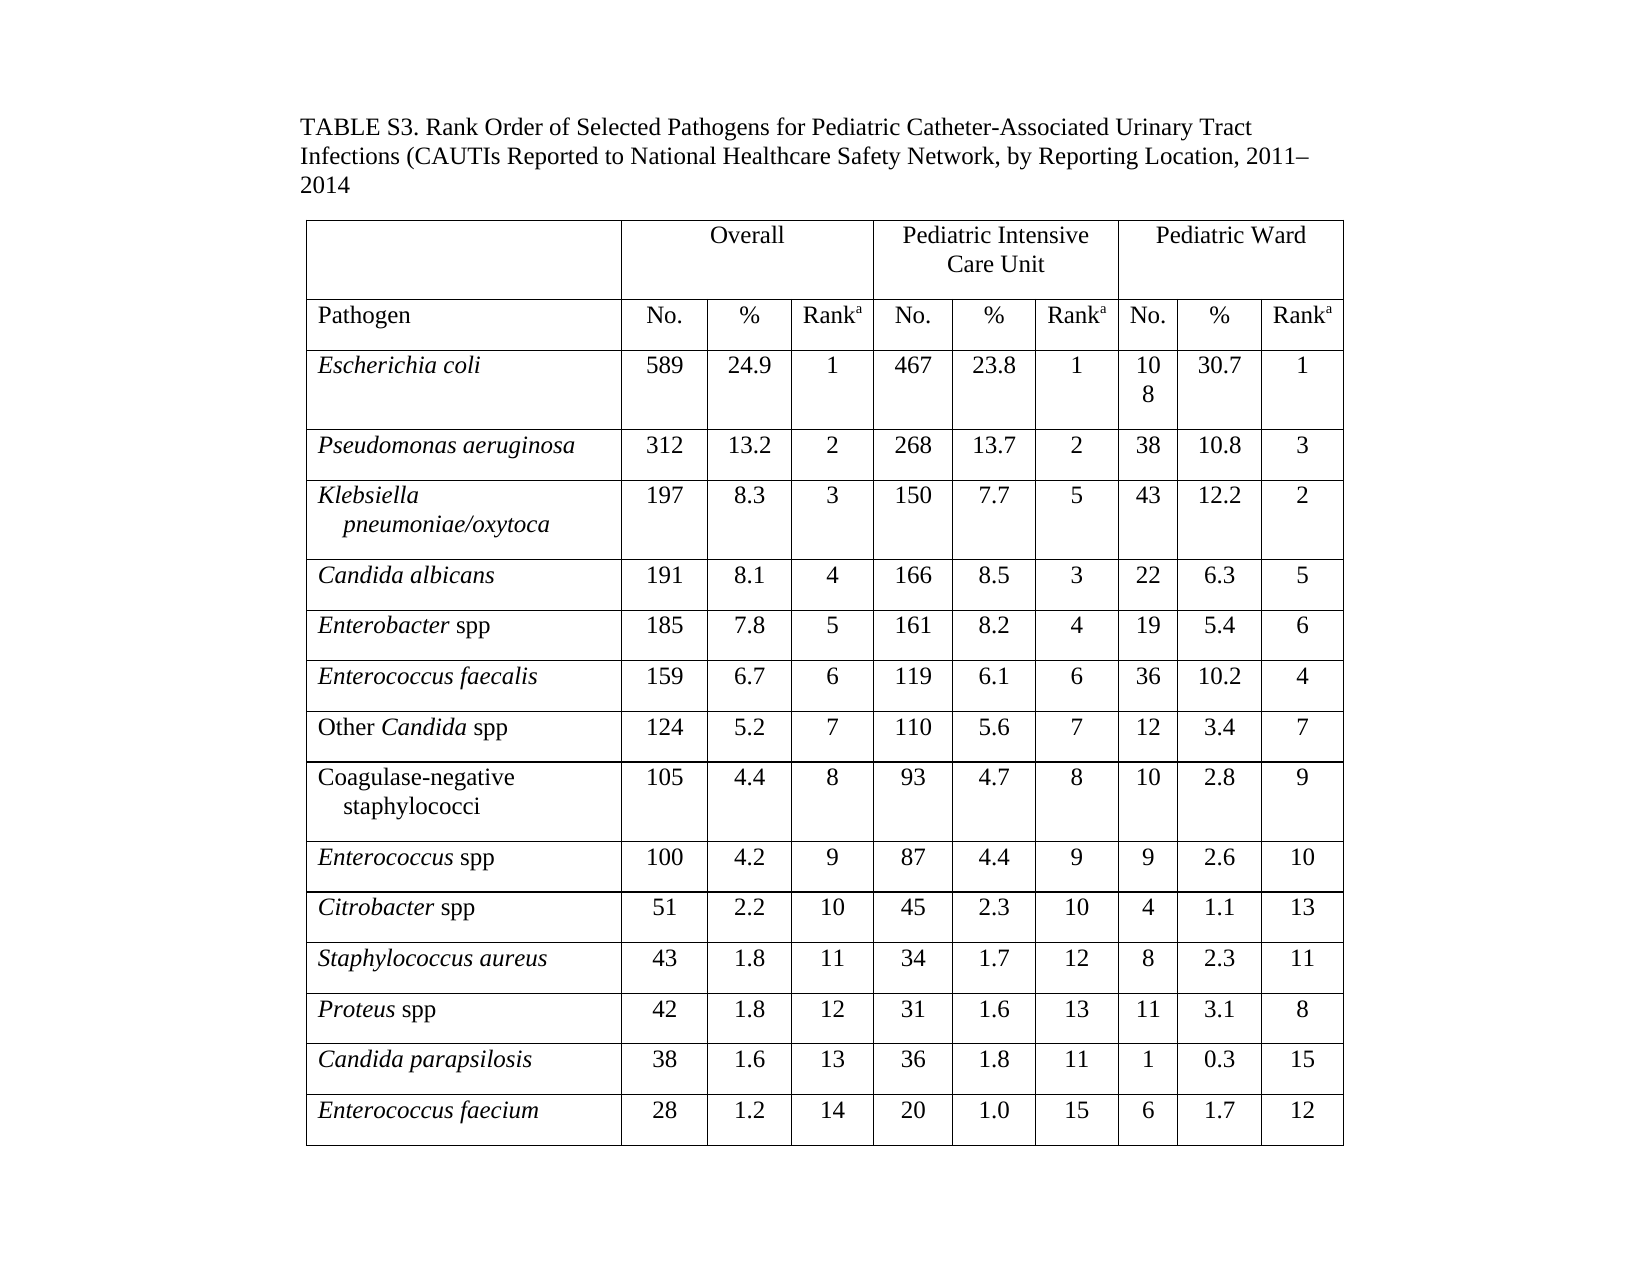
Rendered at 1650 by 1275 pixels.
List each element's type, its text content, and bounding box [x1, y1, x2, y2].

table_cell 8 [1262, 994, 1343, 1043]
table_cell 1 [1262, 351, 1343, 429]
table_cell No. [874, 300, 952, 349]
table_cell 12 [1262, 1095, 1343, 1144]
table_cell 100 [622, 842, 707, 891]
table_cell 93 [874, 763, 952, 841]
table_cell 110 [874, 712, 952, 761]
table_cell 7 [792, 712, 873, 761]
table_cell 87 [874, 842, 952, 891]
table_cell 28 [622, 1095, 707, 1144]
table_cell 312 [622, 430, 707, 479]
table_cell 12 [792, 994, 873, 1043]
table_cell 6.3 [1178, 560, 1261, 609]
table_cell Pathogen [307, 300, 621, 349]
table_cell 42 [622, 994, 707, 1043]
table_cell 5 [1036, 481, 1118, 559]
table_cell 19 [1119, 611, 1177, 660]
table_cell 8.1 [708, 560, 791, 609]
table_cell Candida parapsilosis [307, 1044, 621, 1094]
table_cell 51 [622, 893, 707, 942]
table_cell Klebsiella pneumoniae/oxytoca [307, 481, 621, 559]
table_cell 4 [1036, 611, 1118, 660]
table_cell 1.8 [708, 994, 791, 1043]
table_cell 0.3 [1178, 1044, 1261, 1094]
table_cell 9 [1119, 842, 1177, 891]
table_cell 11 [1119, 994, 1177, 1043]
table_cell Proteus spp [307, 994, 621, 1043]
table_cell 7 [1036, 712, 1118, 761]
table_cell 13 [792, 1044, 873, 1094]
text TABLE S3. Rank Order of Selected Pathogens for Pediatric Catheter-Associated Urinary Tract Infections (CAUTIs Reported to National Healthcare Safety Network, by Reporting Location, 2011–2014 [300, 112, 1350, 199]
table_cell Pseudomonas aeruginosa [307, 430, 621, 479]
table_cell 4 [1119, 893, 1177, 942]
table_cell No. [622, 300, 707, 349]
table_cell 268 [874, 430, 952, 479]
table_cell 6 [1119, 1095, 1177, 1144]
table_cell 9 [1262, 763, 1343, 841]
table_cell Ranka [1262, 300, 1343, 349]
table_cell 8 [1119, 943, 1177, 993]
table_cell 3 [792, 481, 873, 559]
table_cell 13.2 [708, 430, 791, 479]
table_cell 7.7 [953, 481, 1035, 559]
table_cell 8 [1036, 763, 1118, 841]
table_cell % [953, 300, 1035, 349]
table_cell 3.1 [1178, 994, 1261, 1043]
table_cell 5 [792, 611, 873, 660]
table_cell 11 [1036, 1044, 1118, 1094]
table_cell 36 [1119, 661, 1177, 711]
table_cell Enterococcus spp [307, 842, 621, 891]
table_cell 6 [1262, 611, 1343, 660]
table_cell 23.8 [953, 351, 1035, 429]
table_cell 5.4 [1178, 611, 1261, 660]
table_cell 10 [792, 893, 873, 942]
table_cell No. [1119, 300, 1177, 349]
table_cell 6 [792, 661, 873, 711]
table_cell 4.2 [708, 842, 791, 891]
table_cell Ranka [792, 300, 873, 349]
table_cell 1.7 [1178, 1095, 1261, 1144]
table_cell 14 [792, 1095, 873, 1144]
table_cell 7 [1262, 712, 1343, 761]
table_cell 7.8 [708, 611, 791, 660]
table_cell 4 [1262, 661, 1343, 711]
table_cell 10 [1262, 842, 1343, 891]
table_header Overall [622, 221, 873, 299]
table_cell 197 [622, 481, 707, 559]
table_cell 34 [874, 943, 952, 993]
table_cell 38 [1119, 430, 1177, 479]
table_cell 4.4 [953, 842, 1035, 891]
table_cell 4 [792, 560, 873, 609]
table_cell 10.8 [1178, 430, 1261, 479]
table_cell 1.8 [953, 1044, 1035, 1094]
table_cell 20 [874, 1095, 952, 1144]
table_cell 3.4 [1178, 712, 1261, 761]
table_cell 1.0 [953, 1095, 1035, 1144]
table_cell 43 [622, 943, 707, 993]
table_cell 124 [622, 712, 707, 761]
table_cell Coagulase-negative staphylococci [307, 763, 621, 841]
table_cell 2 [1036, 430, 1118, 479]
table_cell 1.2 [708, 1095, 791, 1144]
table_cell 166 [874, 560, 952, 609]
table_cell 2.3 [953, 893, 1035, 942]
table_cell 108 [1119, 351, 1177, 429]
table_cell 8.2 [953, 611, 1035, 660]
table_cell Enterobacter spp [307, 611, 621, 660]
table_cell Escherichia coli [307, 351, 621, 429]
table_cell % [708, 300, 791, 349]
table_cell 24.9 [708, 351, 791, 429]
table_cell 11 [792, 943, 873, 993]
table_cell 1 [792, 351, 873, 429]
table_cell 8 [792, 763, 873, 841]
table_cell 589 [622, 351, 707, 429]
table_cell 30.7 [1178, 351, 1261, 429]
table_cell 6.7 [708, 661, 791, 711]
table_cell 9 [1036, 842, 1118, 891]
table_cell 1.8 [708, 943, 791, 993]
table_cell 105 [622, 763, 707, 841]
table_cell 1.6 [953, 994, 1035, 1043]
table_cell 150 [874, 481, 952, 559]
table_cell 159 [622, 661, 707, 711]
table_cell 10 [1119, 763, 1177, 841]
table_cell 6.1 [953, 661, 1035, 711]
table_cell 15 [1262, 1044, 1343, 1094]
table_cell 5 [1262, 560, 1343, 609]
table_cell 13 [1262, 893, 1343, 942]
table_cell 6 [1036, 661, 1118, 711]
table_cell 45 [874, 893, 952, 942]
table_cell 1.1 [1178, 893, 1261, 942]
table_cell 2.6 [1178, 842, 1261, 891]
table_cell Citrobacter spp [307, 893, 621, 942]
table_cell 12 [1119, 712, 1177, 761]
table_cell 11 [1262, 943, 1343, 993]
table_cell 13 [1036, 994, 1118, 1043]
table_cell 4.7 [953, 763, 1035, 841]
table_cell 2 [792, 430, 873, 479]
table_cell 12.2 [1178, 481, 1261, 559]
table_cell 2.2 [708, 893, 791, 942]
table_cell Candida albicans [307, 560, 621, 609]
table_cell Staphylococcus aureus [307, 943, 621, 993]
table_header Pediatric Ward [1119, 221, 1343, 299]
table_cell 12 [1036, 943, 1118, 993]
table_cell Ranka [1036, 300, 1118, 349]
table_cell 8.3 [708, 481, 791, 559]
table_cell 5.6 [953, 712, 1035, 761]
table_header Pediatric Intensive Care Unit [874, 221, 1118, 299]
table_cell 191 [622, 560, 707, 609]
table_cell Enterococcus faecium [307, 1095, 621, 1144]
table_cell % [1178, 300, 1261, 349]
table_cell 9 [792, 842, 873, 891]
table_cell 2 [1262, 481, 1343, 559]
table_cell 3 [1036, 560, 1118, 609]
table_cell 36 [874, 1044, 952, 1094]
table_cell 119 [874, 661, 952, 711]
table_cell Other Candida spp [307, 712, 621, 761]
table_cell 31 [874, 994, 952, 1043]
table_cell 22 [1119, 560, 1177, 609]
table_cell 10 [1036, 893, 1118, 942]
table_cell 4.4 [708, 763, 791, 841]
table_cell Enterococcus faecalis [307, 661, 621, 711]
table_cell 2.8 [1178, 763, 1261, 841]
table_cell 1 [1119, 1044, 1177, 1094]
table_cell 3 [1262, 430, 1343, 479]
table_cell 43 [1119, 481, 1177, 559]
table_cell 2.3 [1178, 943, 1261, 993]
table_cell 8.5 [953, 560, 1035, 609]
table_cell 1.7 [953, 943, 1035, 993]
table_cell 1.6 [708, 1044, 791, 1094]
table_cell 38 [622, 1044, 707, 1094]
table_cell 1 [1036, 351, 1118, 429]
table_header [307, 221, 621, 299]
table_cell 185 [622, 611, 707, 660]
table_cell 10.2 [1178, 661, 1261, 711]
table_cell 161 [874, 611, 952, 660]
table_cell 13.7 [953, 430, 1035, 479]
table_cell 5.2 [708, 712, 791, 761]
table_cell 467 [874, 351, 952, 429]
table_cell 15 [1036, 1095, 1118, 1144]
